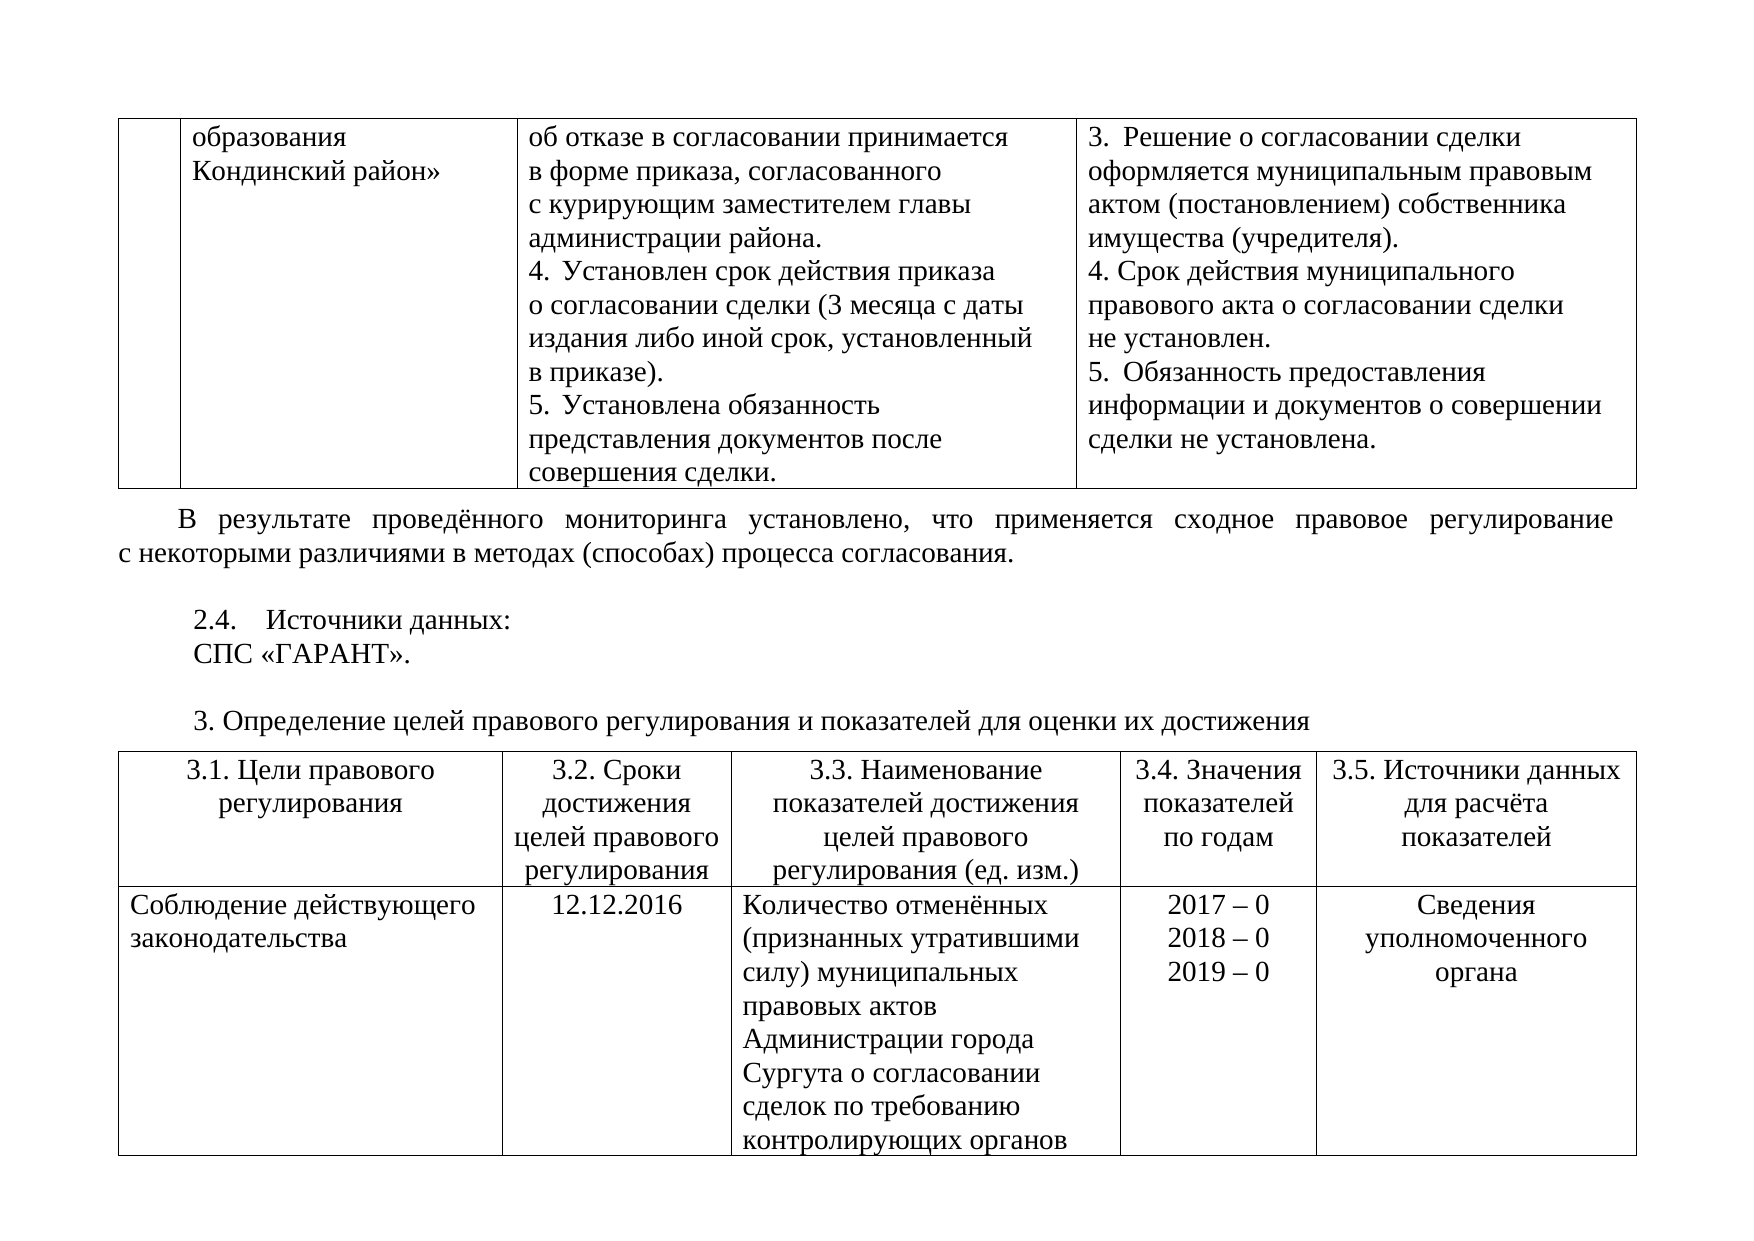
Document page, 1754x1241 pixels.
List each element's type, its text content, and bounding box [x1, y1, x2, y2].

table_header 3.5. Источники данных для расчёта показателей [1317, 752, 1636, 886]
table_cell 12.12.2016 [503, 887, 731, 1155]
text В результате проведённого мониторинга установлено, что применяется сходное правовое регулирование с некоторыми различиями в методах (способах) процесса согласования. [118, 502, 1636, 569]
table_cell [119, 887, 502, 1155]
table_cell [181, 119, 517, 488]
table_header 3.4. Значения показателей по годам [1121, 752, 1316, 886]
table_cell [1317, 887, 1636, 1155]
text 2.4. Источники данных: [118, 602, 1636, 636]
text СПС «ГАРАНТ». [118, 636, 1636, 669]
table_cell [1121, 887, 1316, 1155]
table_header 3.2. Сроки достижения целей правового регулирования [503, 752, 731, 886]
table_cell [1077, 119, 1636, 488]
text 3. Определение целей правового регулирования и показателей для оценки их достижения [118, 703, 1636, 736]
table_cell 4 [119, 119, 180, 488]
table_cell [518, 119, 1076, 488]
table_header 3.3. Наименование показателей достижения целей правового регулирования (ед. изм.) [732, 752, 1120, 886]
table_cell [732, 887, 1120, 1155]
table_header 3.1. Цели правового регулирования [119, 752, 502, 886]
